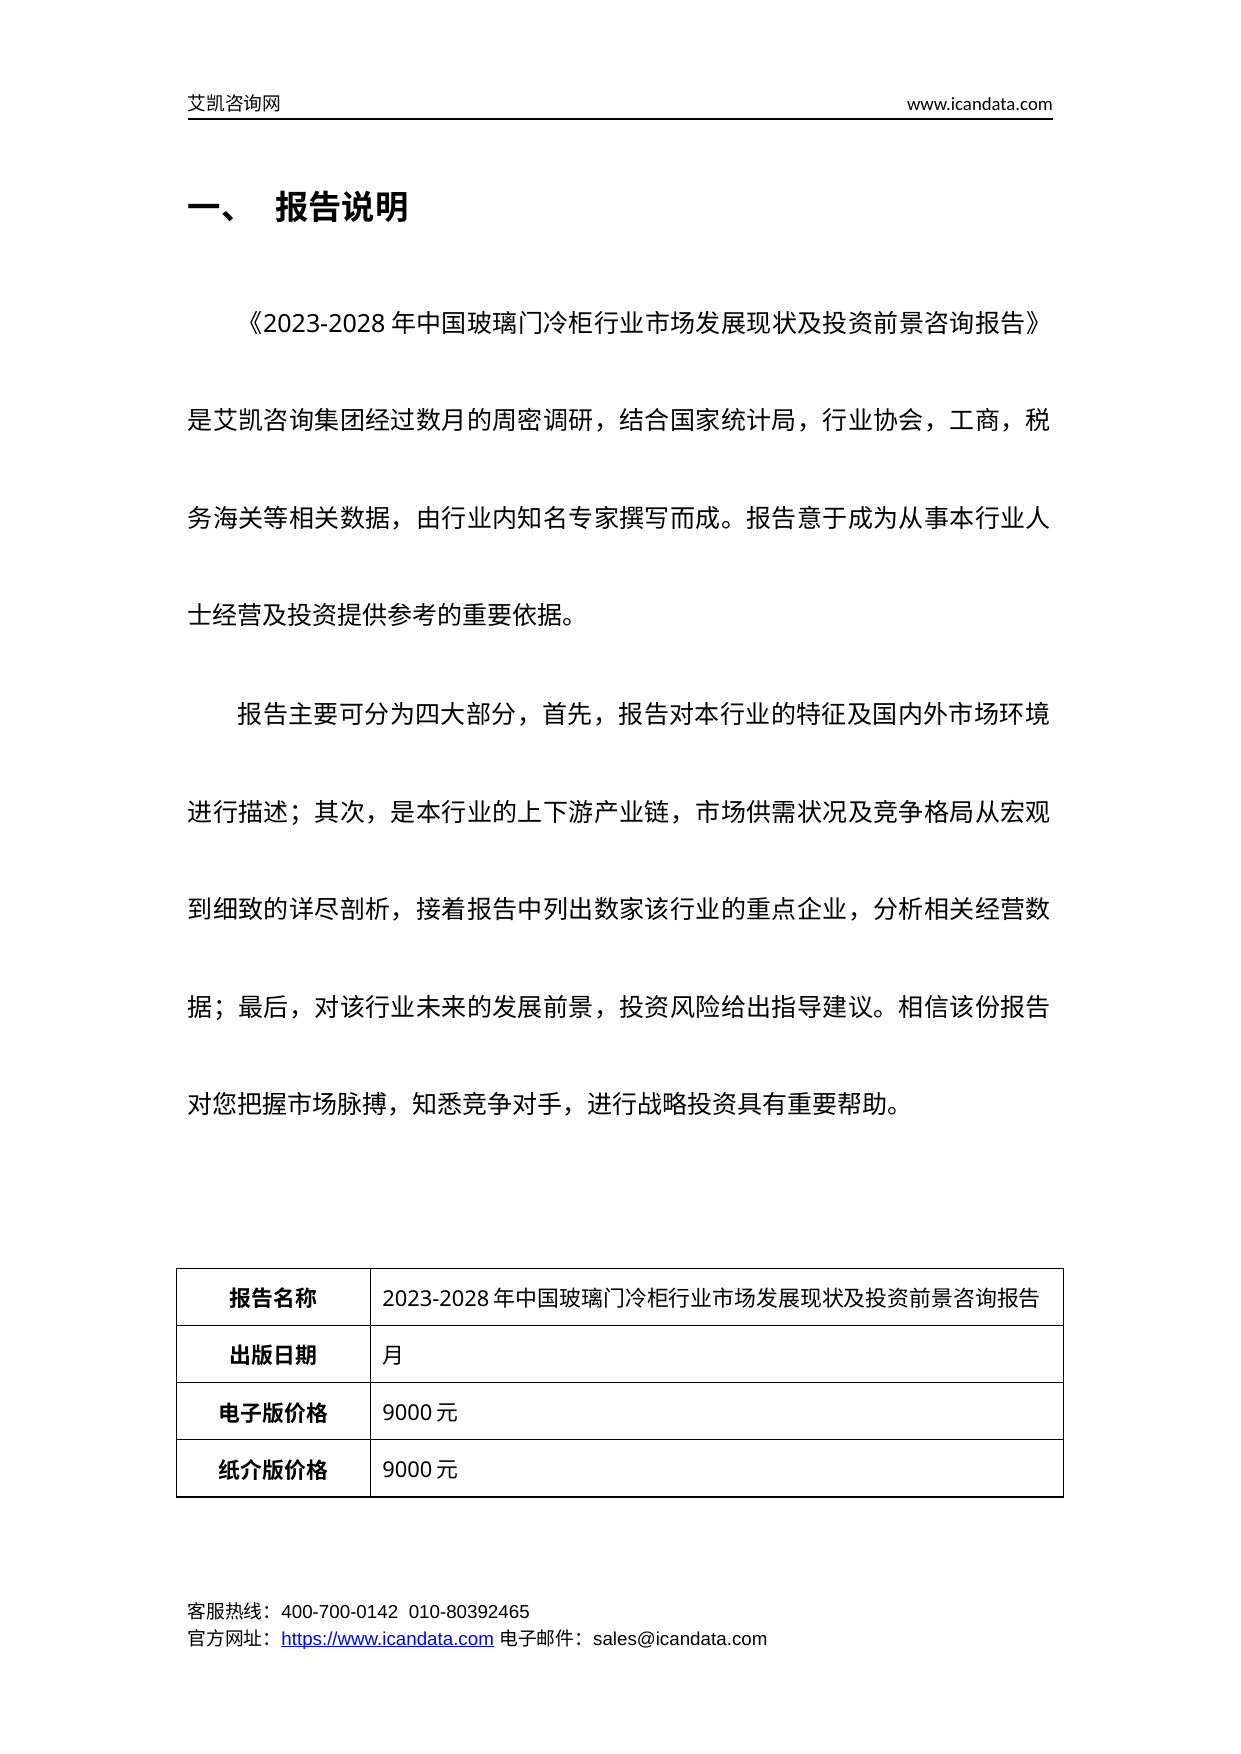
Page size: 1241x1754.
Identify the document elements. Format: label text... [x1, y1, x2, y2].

table_cell 9000元 [371, 1440, 1063, 1496]
table_cell 月 [371, 1326, 1063, 1382]
table_header 2023-2028年中国玻璃门冷柜行业市场发展现状及投资前景咨询报告 [371, 1269, 1063, 1325]
table_header 报告名称 [177, 1269, 370, 1325]
table_cell 电子版价格 [177, 1383, 370, 1439]
text 《2023-2028年中国玻璃门冷柜行业市场发展现状及投资前景咨询报告》是艾凯咨询集团经过数月的周密调研，结合国家统计局，行业协会，工商，税务海关等相关数据，由行业内知名专家撰写而成。报告意于成为从事本行业人士经营及投资提供参考的重要依据。 [187, 289, 1053, 646]
table_cell 9000元 [371, 1383, 1063, 1439]
subtitle 报告说明 [187, 172, 1053, 237]
text 报告主要可分为四大部分，首先，报告对本行业的特征及国内外市场环境进行描述；其次，是本行业的上下游产业链，市场供需状况及竞争格局从宏观到细致的详尽剖析，接着报告中列出数家该行业的重点企业，分析相关经营数据；最后，对该行业未来的发展前景，投资风险给出指导建议。相信该份报告对您把握市场脉搏，知悉竞争对手，进行战略投资具有重要帮助。 [187, 681, 1053, 1136]
table_cell 纸介版价格 [177, 1440, 370, 1496]
table_cell 出版日期 [177, 1326, 370, 1382]
